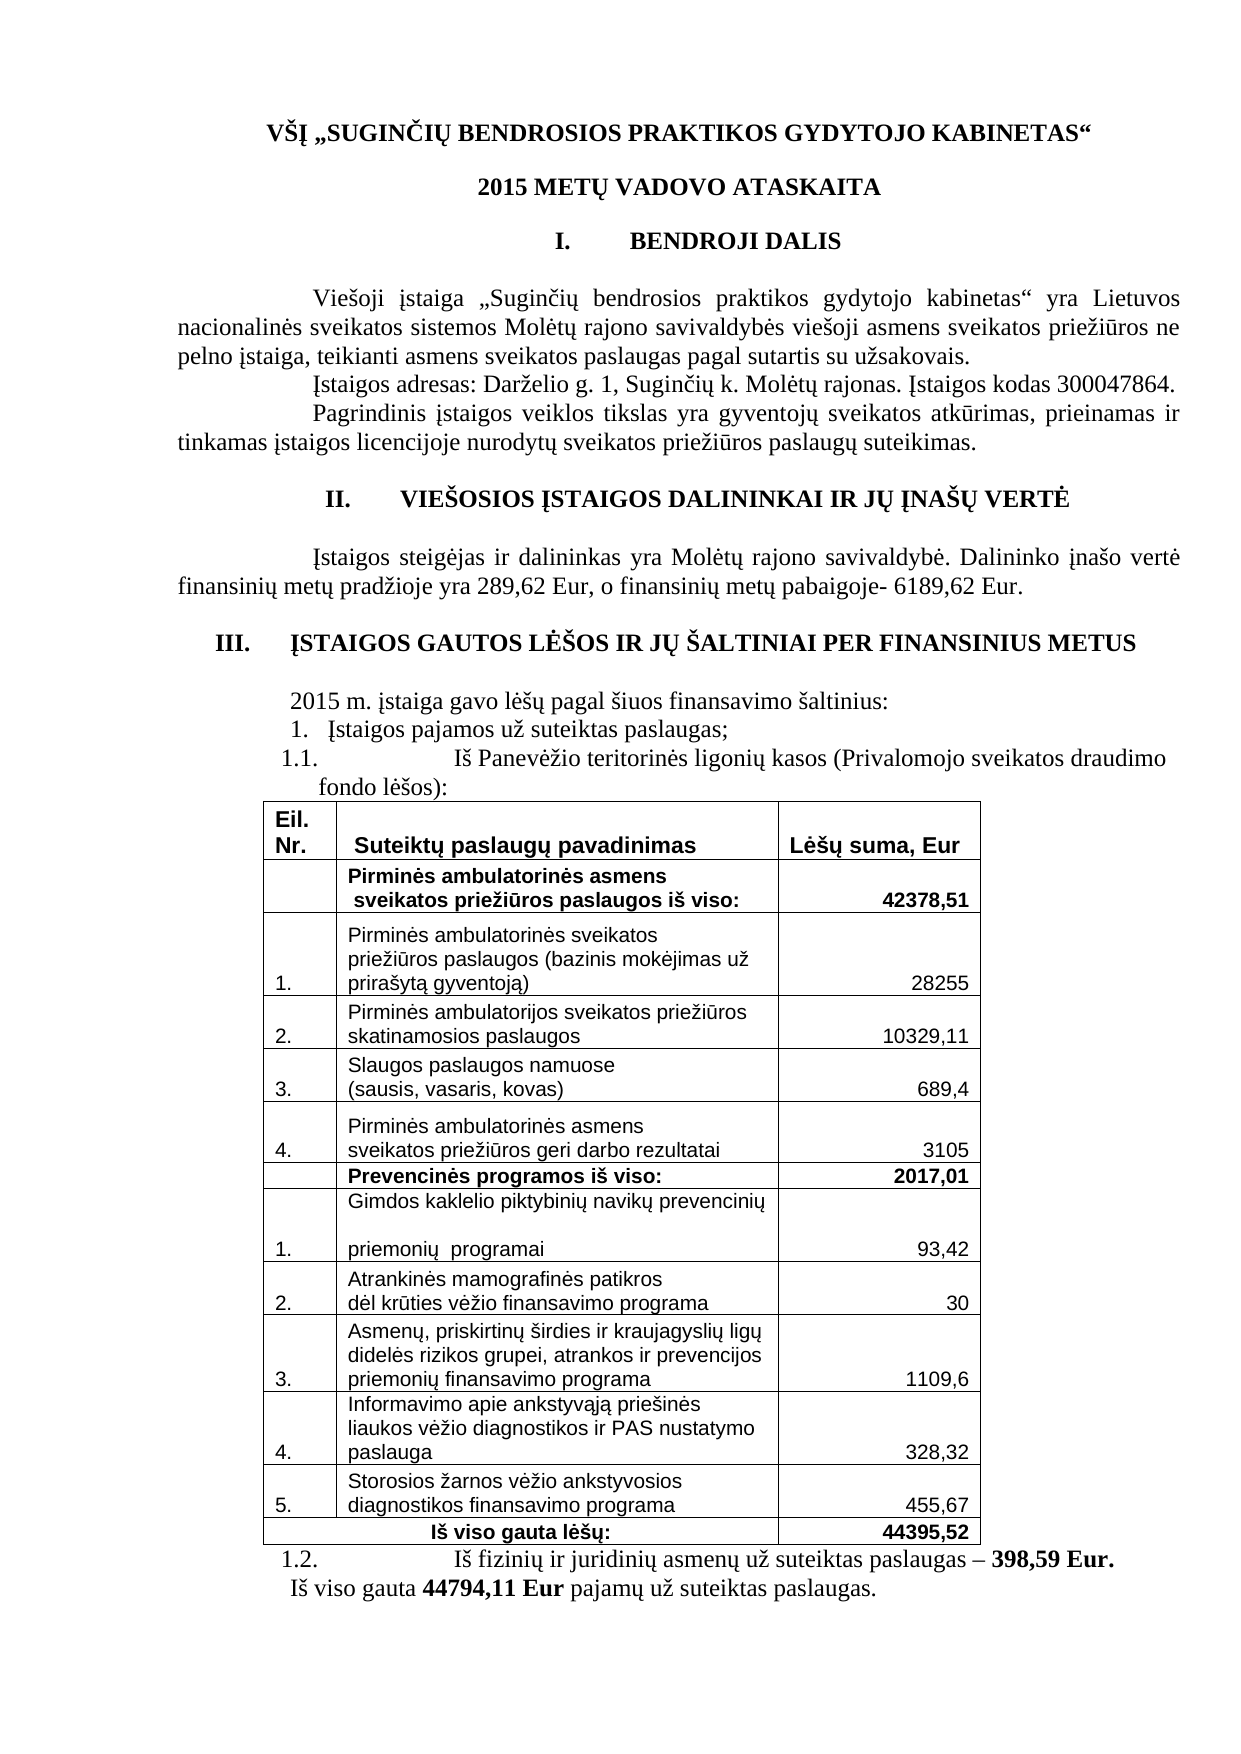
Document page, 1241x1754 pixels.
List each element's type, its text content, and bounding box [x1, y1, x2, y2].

table_cell 4. [264, 1392, 336, 1464]
table_cell 2. [264, 1262, 336, 1314]
table_cell Informavimo apie ankstyvąją priešinės liaukos vėžio diagnostikos ir PAS nustatymo paslauga [337, 1392, 778, 1464]
table_cell 44395,52 [779, 1518, 980, 1543]
table_cell Pirminės ambulatorinės asmens sveikatos priežiūros geri darbo rezultatai [337, 1102, 778, 1162]
table_cell 3105 [779, 1102, 980, 1162]
table_cell 1. [264, 913, 336, 994]
table_cell Prevencinės programos iš viso: [337, 1163, 778, 1188]
table_cell 328,32 [779, 1392, 980, 1464]
list VIEŠOSIOS ĮSTAIGOS DALININKAI IR JŲ ĮNAŠŲ VERTĖ [215, 484, 1181, 513]
table_cell 2017,01 [779, 1163, 980, 1188]
text VŠĮ „SUGINČIŲ BENDROSIOS PRAKTIKOS GYDYTOJO KABINETAS“ [177, 118, 1181, 147]
list Iš Panevėžio teritorinės ligonių kasos (Privalomojo sveikatos draudimo fondo lėšos): [281, 743, 1181, 801]
text Įstaigos steigėjas ir dalininkas yra Molėtų rajono savivaldybė. Dalininko įnašo vertė finansinių metų pradžioje yra 289,62 Eur, o finansinių metų pabaigoje- 6189,62 Eur. [177, 542, 1181, 599]
table_cell 1. [264, 1189, 336, 1261]
table_cell Pirminės ambulatorinės sveikatos priežiūros paslaugos (bazinis mokėjimas už prirašytą gyventoją) [337, 913, 778, 994]
table_cell 42378,51 [779, 860, 980, 912]
table_header Lėšų suma, Eur [779, 802, 980, 859]
list Iš fizinių ir juridinių asmenų už suteiktas paslaugas – 398,59 Eur. [281, 1544, 1181, 1573]
table_cell 3. [264, 1315, 336, 1391]
table_cell 689,4 [779, 1049, 980, 1101]
table_cell 5. [264, 1465, 336, 1517]
table_cell 2. [264, 996, 336, 1048]
table_cell [264, 1163, 336, 1188]
table_header Eil. Nr. [264, 802, 336, 859]
table_cell Storosios žarnos vėžio ankstyvosios diagnostikos finansavimo programa [337, 1465, 778, 1517]
table_cell Slaugos paslaugos namuose (sausis, vasaris, kovas) [337, 1049, 778, 1101]
table_cell Gimdos kaklelio piktybinių navikų prevencinių priemonių programai [337, 1189, 778, 1261]
table_cell Atrankinės mamografinės patikros dėl krūties vėžio finansavimo programa [337, 1262, 778, 1314]
table_cell 3. [264, 1049, 336, 1101]
table_cell 30 [779, 1262, 980, 1314]
text 2015 m. įstaiga gavo lėšų pagal šiuos finansavimo šaltinius: [290, 686, 1181, 714]
table_cell 10329,11 [779, 996, 980, 1048]
table_cell Pirminės ambulatorinės asmens sveikatos priežiūros paslaugos iš viso: [337, 860, 778, 912]
table_cell 4. [264, 1102, 336, 1162]
table_cell Asmenų, priskirtinų širdies ir kraujagyslių ligų didelės rizikos grupei, atrankos ir prevencijos priemonių finansavimo programa [337, 1315, 778, 1391]
table_cell Pirminės ambulatorijos sveikatos priežiūros skatinamosios paslaugos [337, 996, 778, 1048]
text Iš viso gauta 44794,11 Eur pajamų už suteiktas paslaugas. [290, 1573, 1181, 1602]
table_cell 455,67 [779, 1465, 980, 1517]
text Viešoji įstaiga „Suginčių bendrosios praktikos gydytojo kabinetas“ yra Lietuvos nacionalinės sveikatos sistemos Molėtų rajono savivaldybės viešoji asmens sveikatos priežiūros ne pelno įstaiga, teikianti asmens sveikatos paslaugas pagal sutartis su užsakovais. [177, 283, 1181, 369]
table_cell Iš viso gauta lėšų: [264, 1518, 778, 1543]
text Įstaigos adresas: Darželio g. 1, Suginčių k. Molėtų rajonas. Įstaigos kodas 300047864. [177, 369, 1181, 398]
table_cell 93,42 [779, 1189, 980, 1261]
text Pagrindinis įstaigos veiklos tikslas yra gyventojų sveikatos atkūrimas, prieinamas ir tinkamas įstaigos licencijoje nurodytų sveikatos priežiūros paslaugų suteikimas. [177, 398, 1181, 456]
table_cell 28255 [779, 913, 980, 994]
table_header Suteiktų paslaugų pavadinimas [337, 802, 778, 859]
table_cell [264, 860, 336, 912]
list Įstaigos pajamos už suteiktas paslaugas; [290, 714, 1181, 743]
table_cell 1109,6 [779, 1315, 980, 1391]
text 2015 METŲ VADOVO ATASKAITA [177, 172, 1181, 201]
list BENDROJI DALIS [215, 226, 1181, 254]
list ĮSTAIGOS GAUTOS LĖŠOS IR JŲ ŠALTINIAI PER FINANSINIUS METUS [215, 628, 1181, 657]
